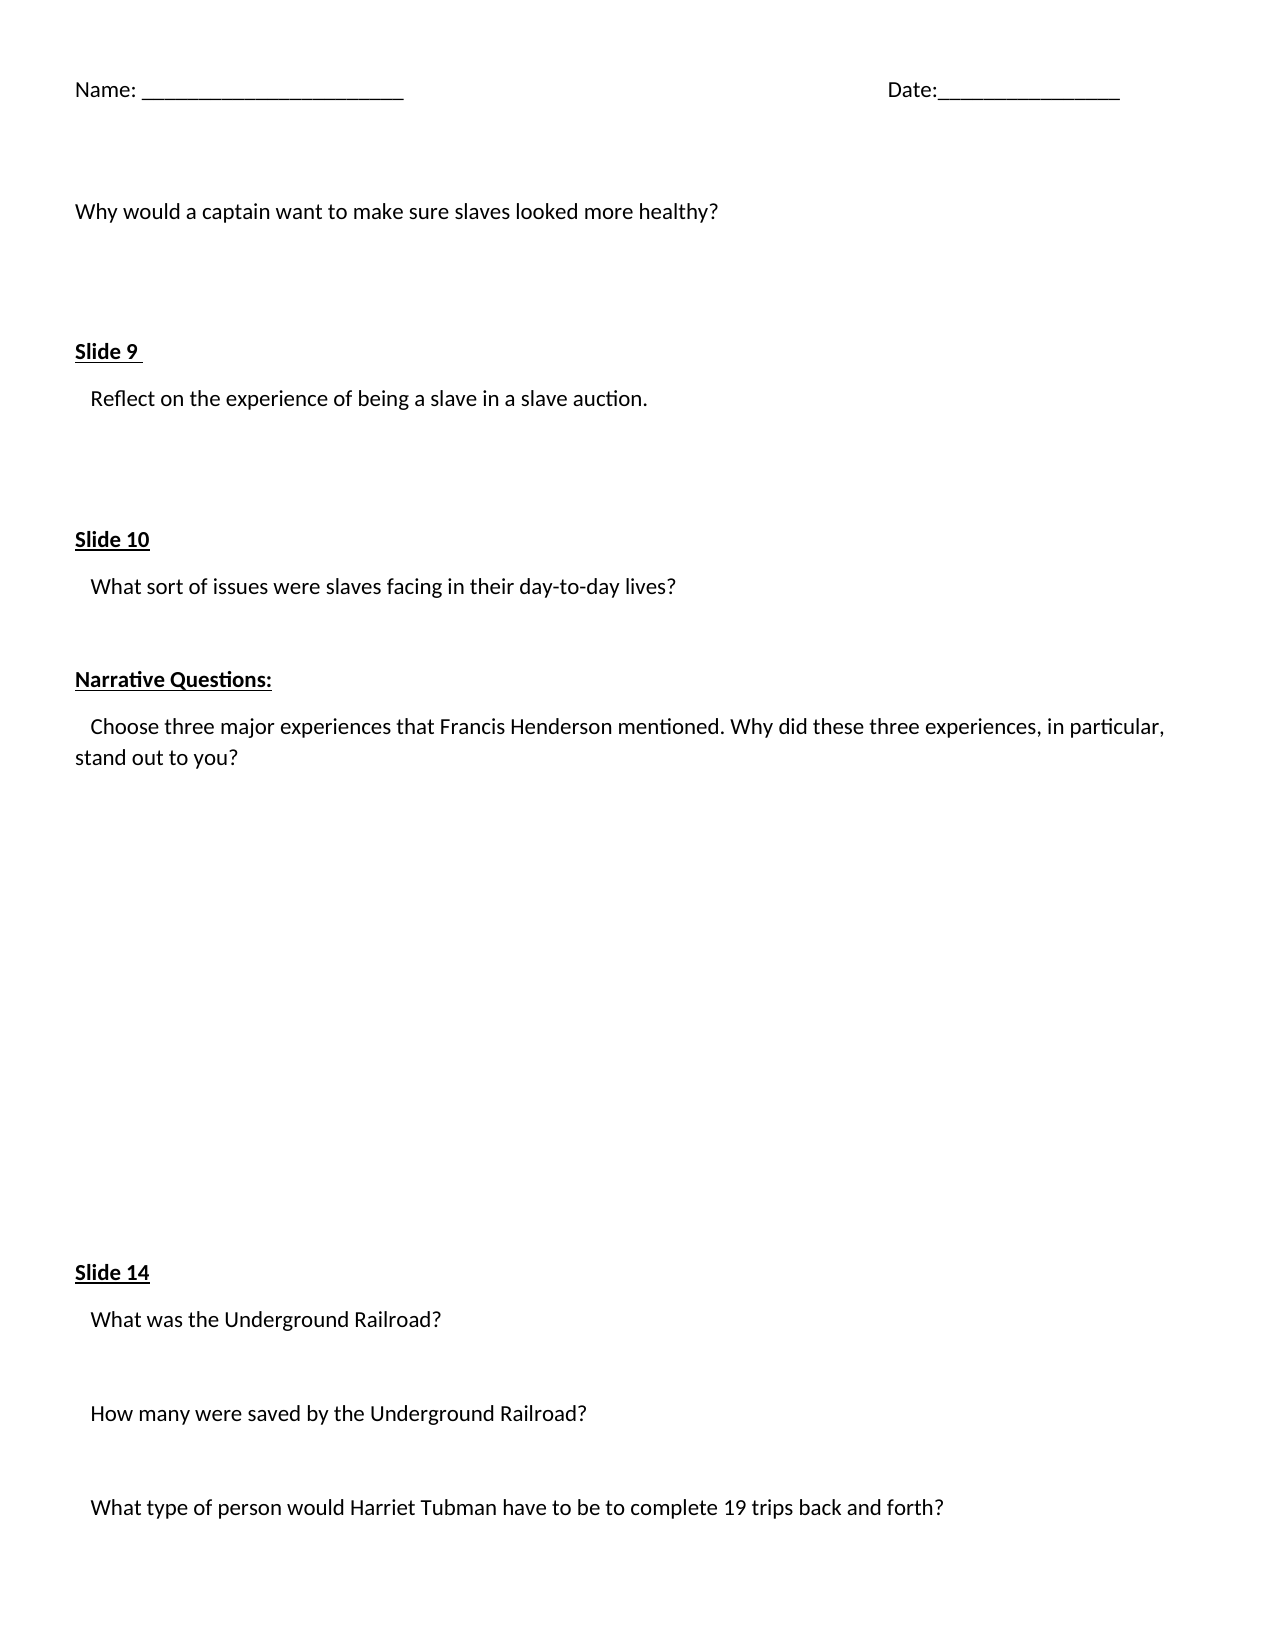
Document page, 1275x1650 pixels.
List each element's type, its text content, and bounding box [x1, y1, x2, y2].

text Slide 9 [75, 337, 1200, 365]
text Narrative Questions: [75, 666, 1200, 693]
text What sort of issues were slaves facing in their day-to-day lives? [75, 572, 1200, 600]
text What type of person would Harriet Tubman have to be to complete 19 trips back and forth? [75, 1493, 1200, 1521]
text Choose three major experiences that Francis Henderson mentioned. Why did these three experiences, in particular, stand out to you? [75, 712, 1200, 771]
text Why would a captain want to make sure slaves looked more healthy? [75, 197, 1200, 225]
text How many were saved by the Underground Railroad? [75, 1399, 1200, 1427]
text Reflect on the experience of being a slave in a slave auction. [75, 384, 1200, 412]
text What was the Underground Railroad? [75, 1305, 1200, 1333]
text Slide 10 [75, 525, 1200, 553]
text Slide 14 [75, 1258, 1200, 1286]
